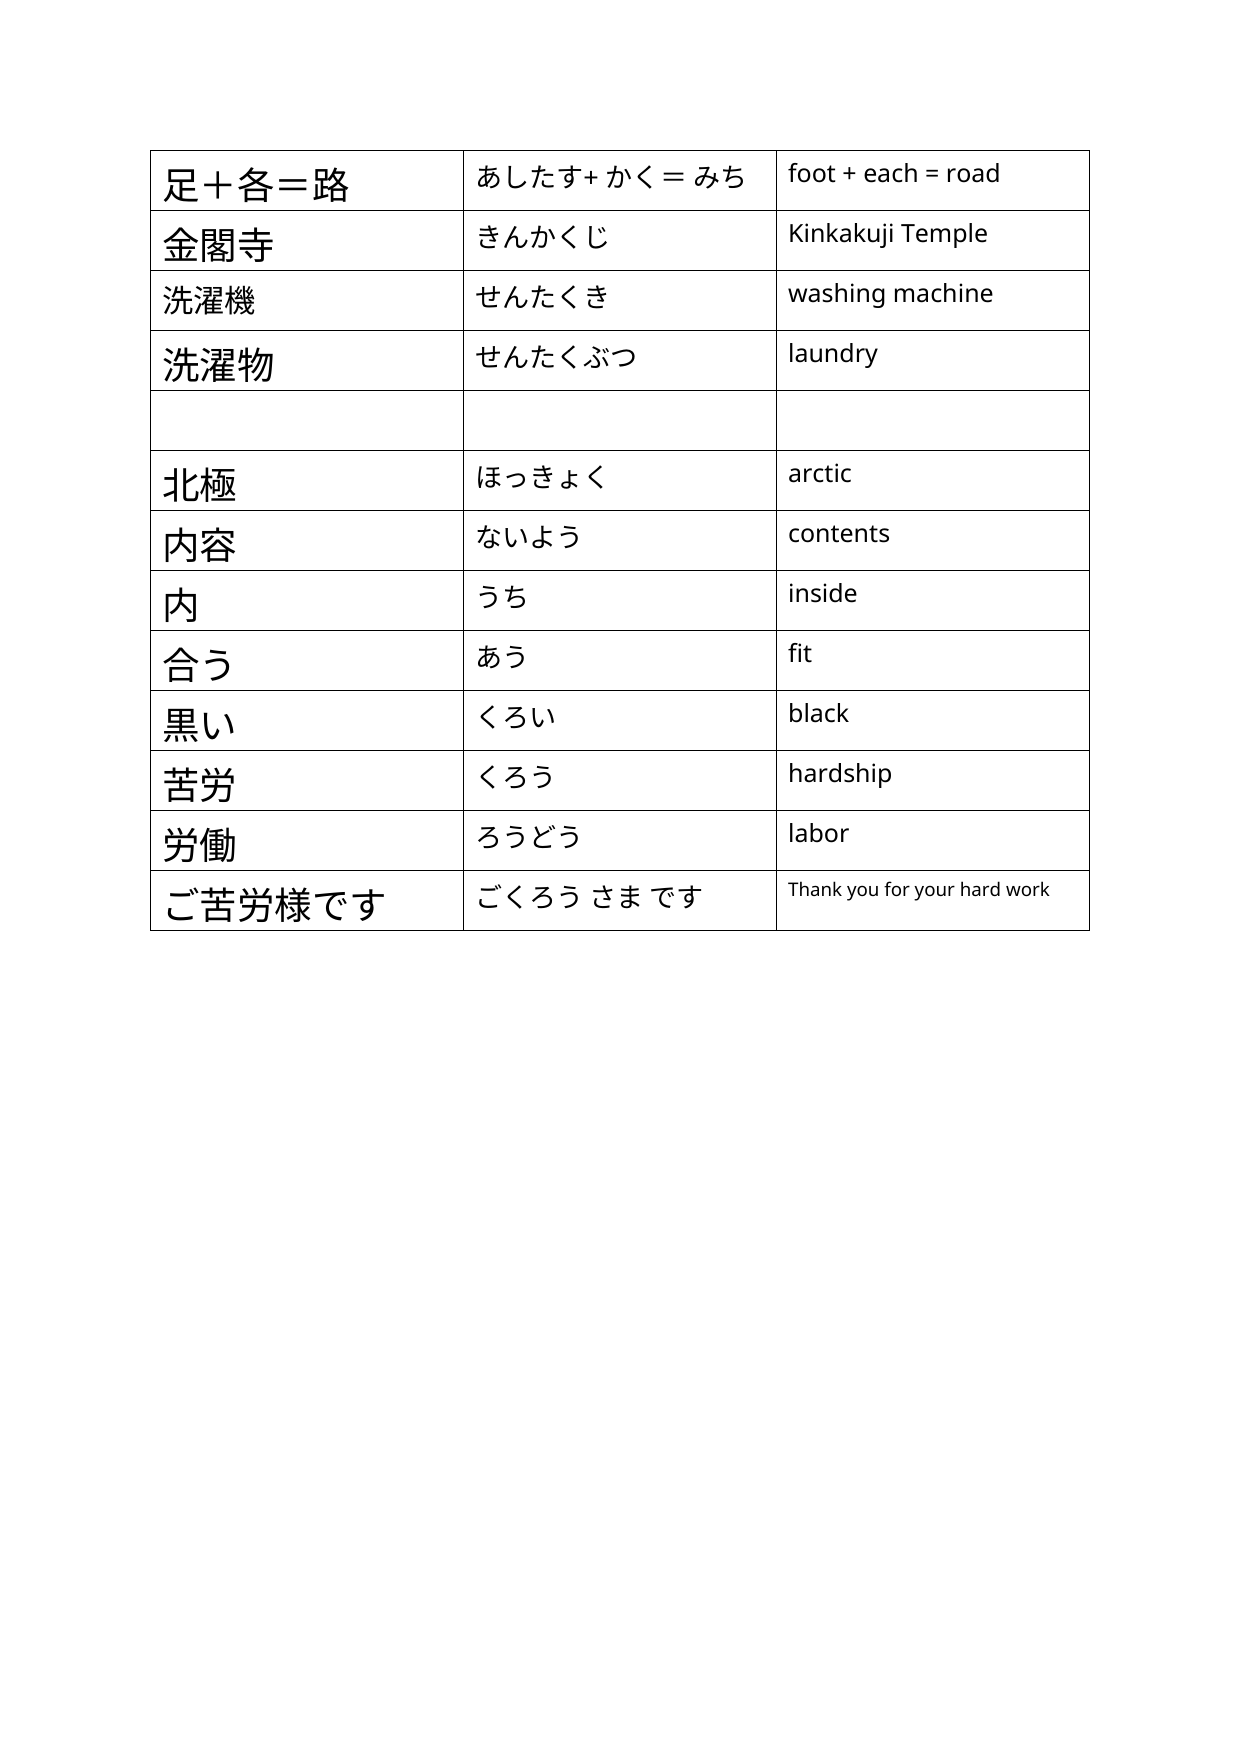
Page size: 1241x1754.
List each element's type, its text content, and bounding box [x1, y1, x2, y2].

table_cell きんかくじ [464, 211, 776, 270]
table_cell Kinkakuji Temple [777, 211, 1089, 270]
table_cell 内容 [151, 511, 463, 570]
table_cell ご苦労様です [151, 871, 463, 930]
table_cell inside [777, 571, 1089, 630]
table_cell ないよう [464, 511, 776, 570]
table_cell laundry [777, 331, 1089, 390]
table_cell 北極 [151, 451, 463, 510]
table_cell ほっきょく [464, 451, 776, 510]
table_cell ろうどう [464, 811, 776, 870]
table_cell [464, 391, 776, 450]
table_cell 洗濯機 [151, 271, 463, 330]
table_cell arctic [777, 451, 1089, 510]
table_header 足＋各＝路 [151, 151, 463, 210]
table_cell 黒い [151, 691, 463, 750]
table_cell Thank you for your hard work [777, 871, 1089, 930]
table_cell [777, 391, 1089, 450]
table_cell あう [464, 631, 776, 690]
table_cell くろい [464, 691, 776, 750]
table_cell contents [777, 511, 1089, 570]
table_cell labor [777, 811, 1089, 870]
table_cell 内 [151, 571, 463, 630]
table_header foot + each = road [777, 151, 1089, 210]
table_cell 洗濯物 [151, 331, 463, 390]
table_cell ごくろう さま です [464, 871, 776, 930]
table_header あしたす+ かく＝ みち [464, 151, 776, 210]
table_cell hardship [777, 751, 1089, 810]
table_cell 合う [151, 631, 463, 690]
table_cell 金閣寺 [151, 211, 463, 270]
table_cell 労働 [151, 811, 463, 870]
table_cell [151, 391, 463, 450]
table_cell せんたくぶつ [464, 331, 776, 390]
table_cell くろう [464, 751, 776, 810]
table_cell fit [777, 631, 1089, 690]
table_cell black [777, 691, 1089, 750]
table_cell せんたくき [464, 271, 776, 330]
table_cell washing machine [777, 271, 1089, 330]
table_cell 苦労 [151, 751, 463, 810]
table_cell うち [464, 571, 776, 630]
